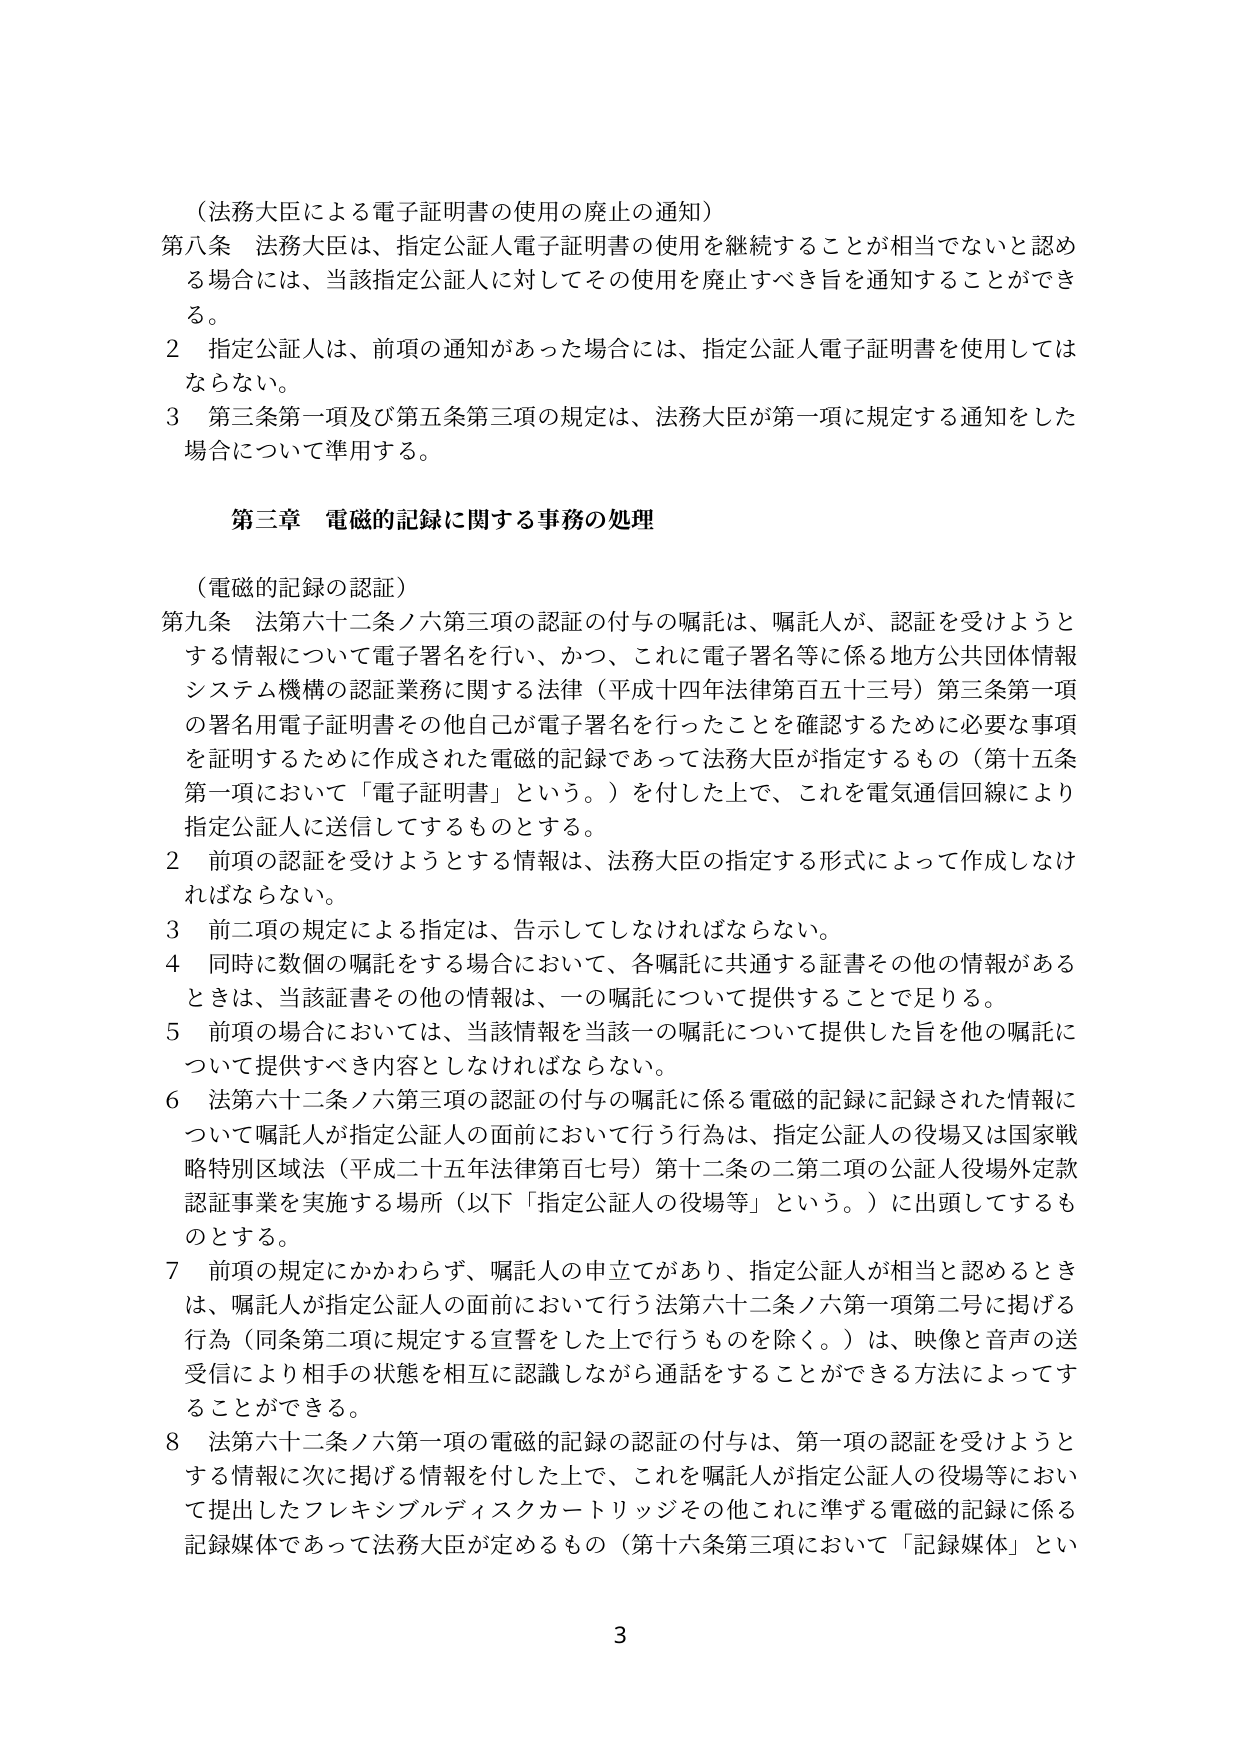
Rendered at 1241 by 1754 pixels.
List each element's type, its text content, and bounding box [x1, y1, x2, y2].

text 第九条 法第六十二条ノ六第三項の認証の付与の嘱託は、嘱託人が、認証を受けようとする情報について電子署名を行い、かつ、これに電子署名等に係る地方公共団体情報システム機構の認証業務に関する法律（平成十四年法律第百五十三号）第三条第一項の署名用電子証明書その他自己が電子署名を行ったことを確認するために必要な事項を証明するために作成された電磁的記録であって法務大臣が指定するもの（第十五条第一項において「電子証明書」という。）を付した上で、これを電気通信回線により指定公証人に送信してするものとする。 [161, 604, 1079, 843]
text ７ 前項の規定にかかわらず、嘱託人の申立てがあり、指定公証人が相当と認めるときは、嘱託人が指定公証人の面前において行う法第六十二条ノ六第一項第二号に掲げる行為（同条第二項に規定する宣誓をした上で行うものを除く。）は、映像と音声の送受信により相手の状態を相互に認識しながら通話をすることができる方法によってすることができる。 [161, 1253, 1079, 1424]
text ２ 指定公証人は、前項の通知があった場合には、指定公証人電子証明書を使用してはならない。 [161, 330, 1079, 399]
text ５ 前項の場合においては、当該情報を当該一の嘱託について提供した旨を他の嘱託について提供すべき内容としなければならない。 [161, 1014, 1079, 1082]
text ３ 前二項の規定による指定は、告示してしなければならない。 [161, 911, 1079, 945]
text ２ 前項の認証を受けようとする情報は、法務大臣の指定する形式によって作成しなければならない。 [161, 843, 1079, 911]
text ４ 同時に数個の嘱託をする場合において、各嘱託に共通する証書その他の情報があるときは、当該証書その他の情報は、一の嘱託について提供することで足りる。 [161, 945, 1079, 1014]
text ３ 第三条第一項及び第五条第三項の規定は、法務大臣が第一項に規定する通知をした場合について準用する。 [161, 399, 1079, 467]
text （電磁的記録の認証） [184, 569, 1079, 604]
text 第三章 電磁的記録に関する事務の処理 [230, 501, 1079, 535]
text （法務大臣による電子証明書の使用の廃止の通知） [184, 194, 1079, 228]
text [161, 1424, 1079, 1560]
text 第八条 法務大臣は、指定公証人電子証明書の使用を継続することが相当でないと認める場合には、当該指定公証人に対してその使用を廃止すべき旨を通知することができる。 [161, 228, 1079, 330]
text ６ 法第六十二条ノ六第三項の認証の付与の嘱託に係る電磁的記録に記録された情報について嘱託人が指定公証人の面前において行う行為は、指定公証人の役場又は国家戦略特別区域法（平成二十五年法律第百七号）第十二条の二第二項の公証人役場外定款認証事業を実施する場所（以下「指定公証人の役場等」という。）に出頭してするものとする。 [161, 1082, 1079, 1253]
